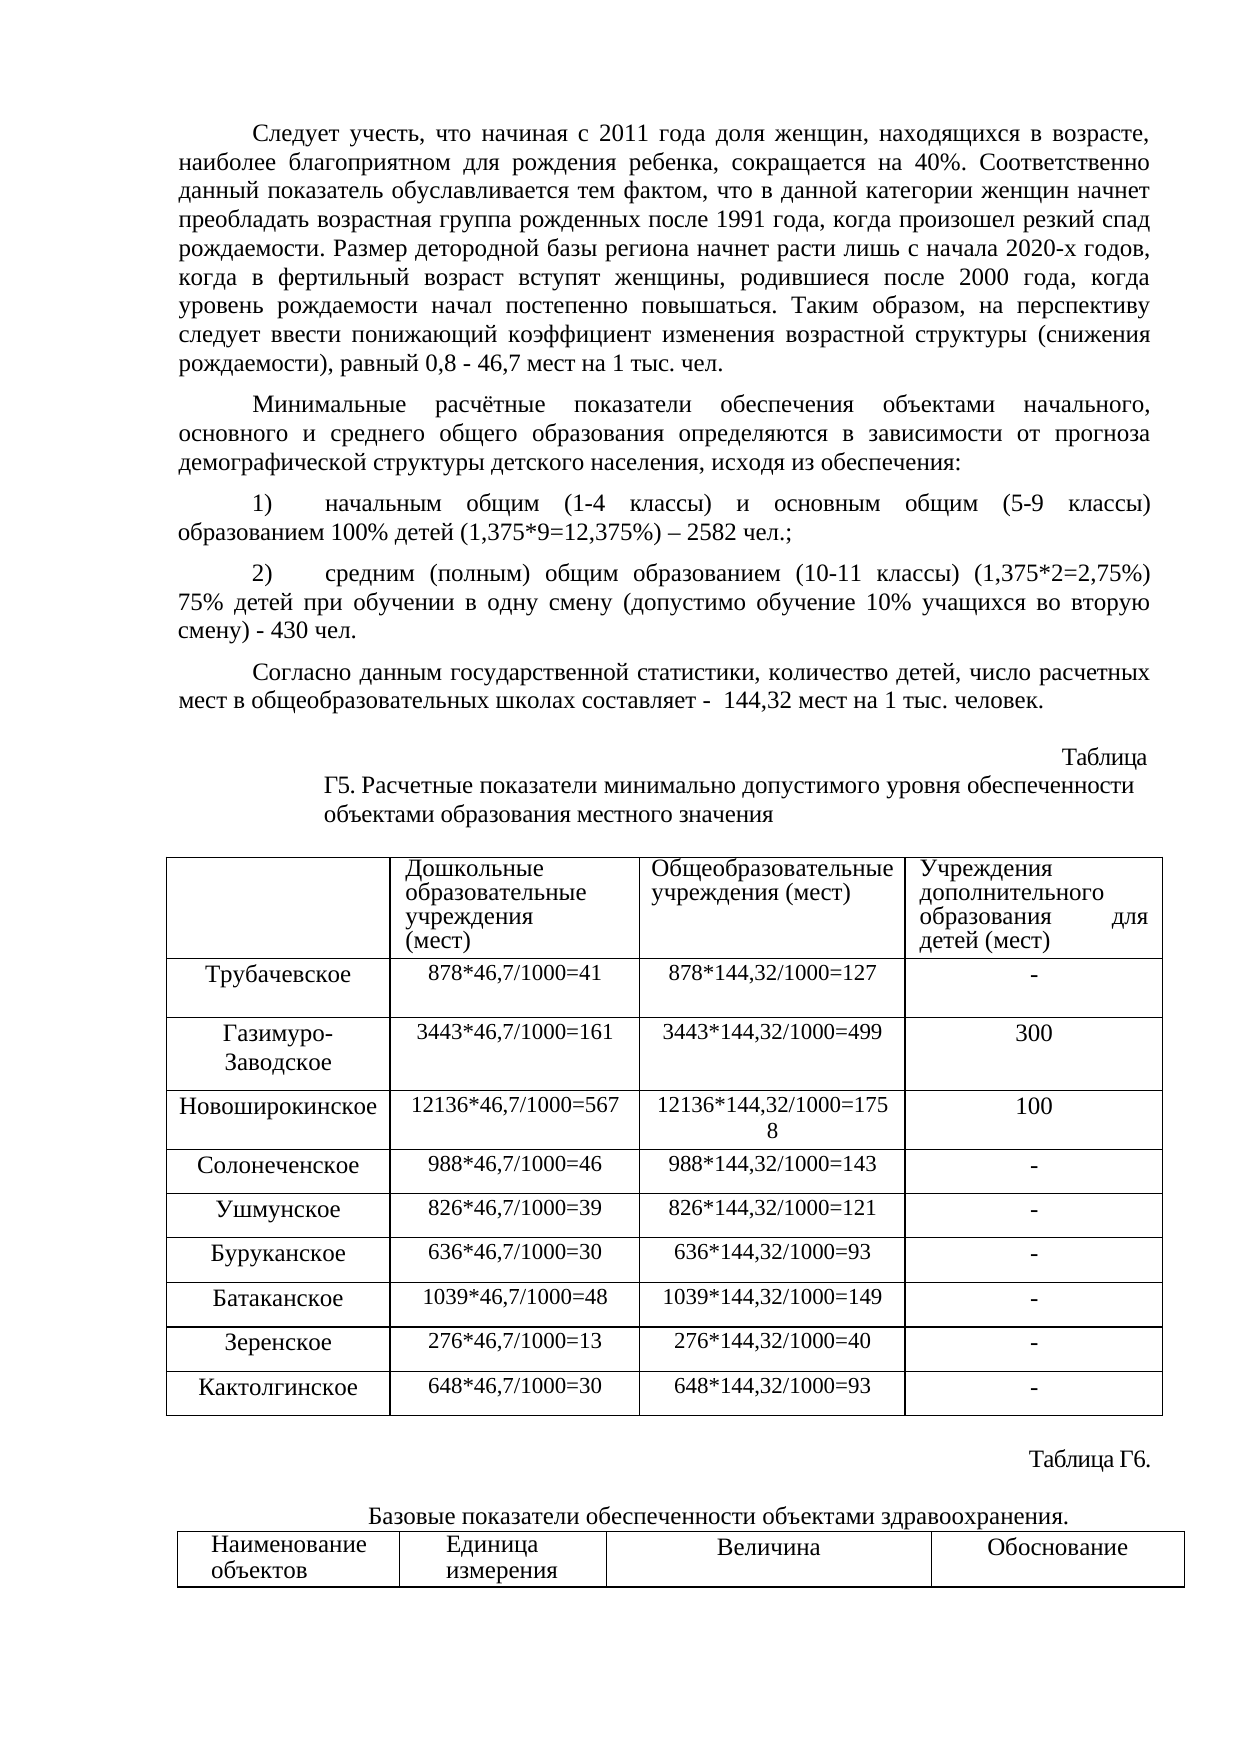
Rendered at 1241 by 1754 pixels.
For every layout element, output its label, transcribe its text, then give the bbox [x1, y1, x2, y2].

table_cell 276*46,7/1000=13 [391, 1328, 639, 1371]
text Следует учесть, что начиная с 2011 года доля женщин, находящихся в возрасте, наиболее благоприятном для рождения ребенка, сокращается на 40%. Соответственно данный показатель обуславливается тем фактом, что в данной категории женщин начнет преобладать возрастная группа рожденных после 1991 года, когда произошел резкий спад рождаемости. Размер детородной базы региона начнет расти лишь с начала 2020-х годов, когда в фертильный возраст вступят женщины, родившиеся после 2000 года, когда уровень рождаемости начал постепенно повышаться. Таким образом, на перспективу следует ввести понижающий коэффициент изменения возрастной структуры (снижения рождаемости), равный 0,8 - 46,7 мест на 1 тыс. чел. [178, 118, 1151, 377]
table_cell 12136*144,32/1000=1758 [640, 1091, 904, 1149]
table_header Общеобразовательные учреждения (мест) [640, 858, 904, 958]
table_cell Газимуро-Заводское [167, 1018, 389, 1090]
table_cell 1039*144,32/1000=149 [640, 1283, 904, 1326]
table_cell Трубачевское [167, 959, 389, 1017]
table_cell Солонеченское [167, 1150, 389, 1193]
table_cell 3443*46,7/1000=161 [391, 1018, 639, 1090]
table_cell 276*144,32/1000=40 [640, 1328, 904, 1371]
table_cell - [906, 959, 1162, 1017]
text Таблица Г5. Расчетные показатели минимально допустимого уровня обеспеченности объектами образования местного значения [324, 742, 1152, 828]
table_cell - [906, 1150, 1162, 1193]
table_cell 636*46,7/1000=30 [391, 1238, 639, 1282]
table_cell - [906, 1283, 1162, 1326]
table_header Дошкольные образовательные учреждения (мест) [391, 858, 639, 958]
text Согласно данным государственной статистики, количество детей, число расчетных мест в общеобразовательных школах составляет - 144,32 мест на 1 тыс. человек. [178, 657, 1151, 714]
table_cell 636*144,32/1000=93 [640, 1238, 904, 1282]
table_header [167, 858, 389, 958]
table_cell - [906, 1238, 1162, 1282]
table_cell 300 [906, 1018, 1162, 1090]
table_cell - [906, 1372, 1162, 1415]
table_cell 826*46,7/1000=39 [391, 1194, 639, 1237]
table_header Наименование объектов [178, 1532, 399, 1586]
table_header Единица измерения [400, 1532, 606, 1586]
table_cell 878*144,32/1000=127 [640, 959, 904, 1017]
list средним (полным) общим образованием (10-11 классы) (1,375*2=2,75%) 75% детей при обучении в одну смену (допустимо обучение 10% учащихся во вторую смену) - 430 чел. [178, 558, 1151, 644]
table_cell Батаканское [167, 1283, 389, 1326]
table_cell Ушмунское [167, 1194, 389, 1237]
table_cell Новоширокинское [167, 1091, 389, 1149]
table_cell 1039*46,7/1000=48 [391, 1283, 639, 1326]
table_cell 648*144,32/1000=93 [640, 1372, 904, 1415]
text Базовые показатели обеспеченности объектами здравоохранения. [362, 1502, 1152, 1530]
table_cell - [906, 1328, 1162, 1371]
table_cell 12136*46,7/1000=567 [391, 1091, 639, 1149]
table_cell Буруканское [167, 1238, 389, 1282]
table_cell 988*46,7/1000=46 [391, 1150, 639, 1193]
table_cell 100 [906, 1091, 1162, 1149]
table_header Учреждения дополнительного образования для детей (мест) [906, 858, 1162, 958]
table_cell Зеренское [167, 1328, 389, 1371]
text Таблица Г6. [362, 1445, 1152, 1473]
table_cell 648*46,7/1000=30 [391, 1372, 639, 1415]
table_header Величина [607, 1532, 931, 1586]
table_cell - [906, 1194, 1162, 1237]
table_cell 826*144,32/1000=121 [640, 1194, 904, 1237]
table_cell 878*46,7/1000=41 [391, 959, 639, 1017]
table_header Обоснование [932, 1532, 1184, 1586]
table_cell 988*144,32/1000=143 [640, 1150, 904, 1193]
list начальным общим (1-4 классы) и основным общим (5-9 классы) образованием 100% детей (1,375*9=12,375%) – 2582 чел.; [178, 488, 1151, 546]
text Минимальные расчётные показатели обеспечения объектами начального, основного и среднего общего образования определяются в зависимости от прогноза демографической структуры детского населения, исходя из обеспечения: [178, 389, 1151, 476]
table_cell 3443*144,32/1000=499 [640, 1018, 904, 1090]
table_cell Кактолгинское [167, 1372, 389, 1415]
